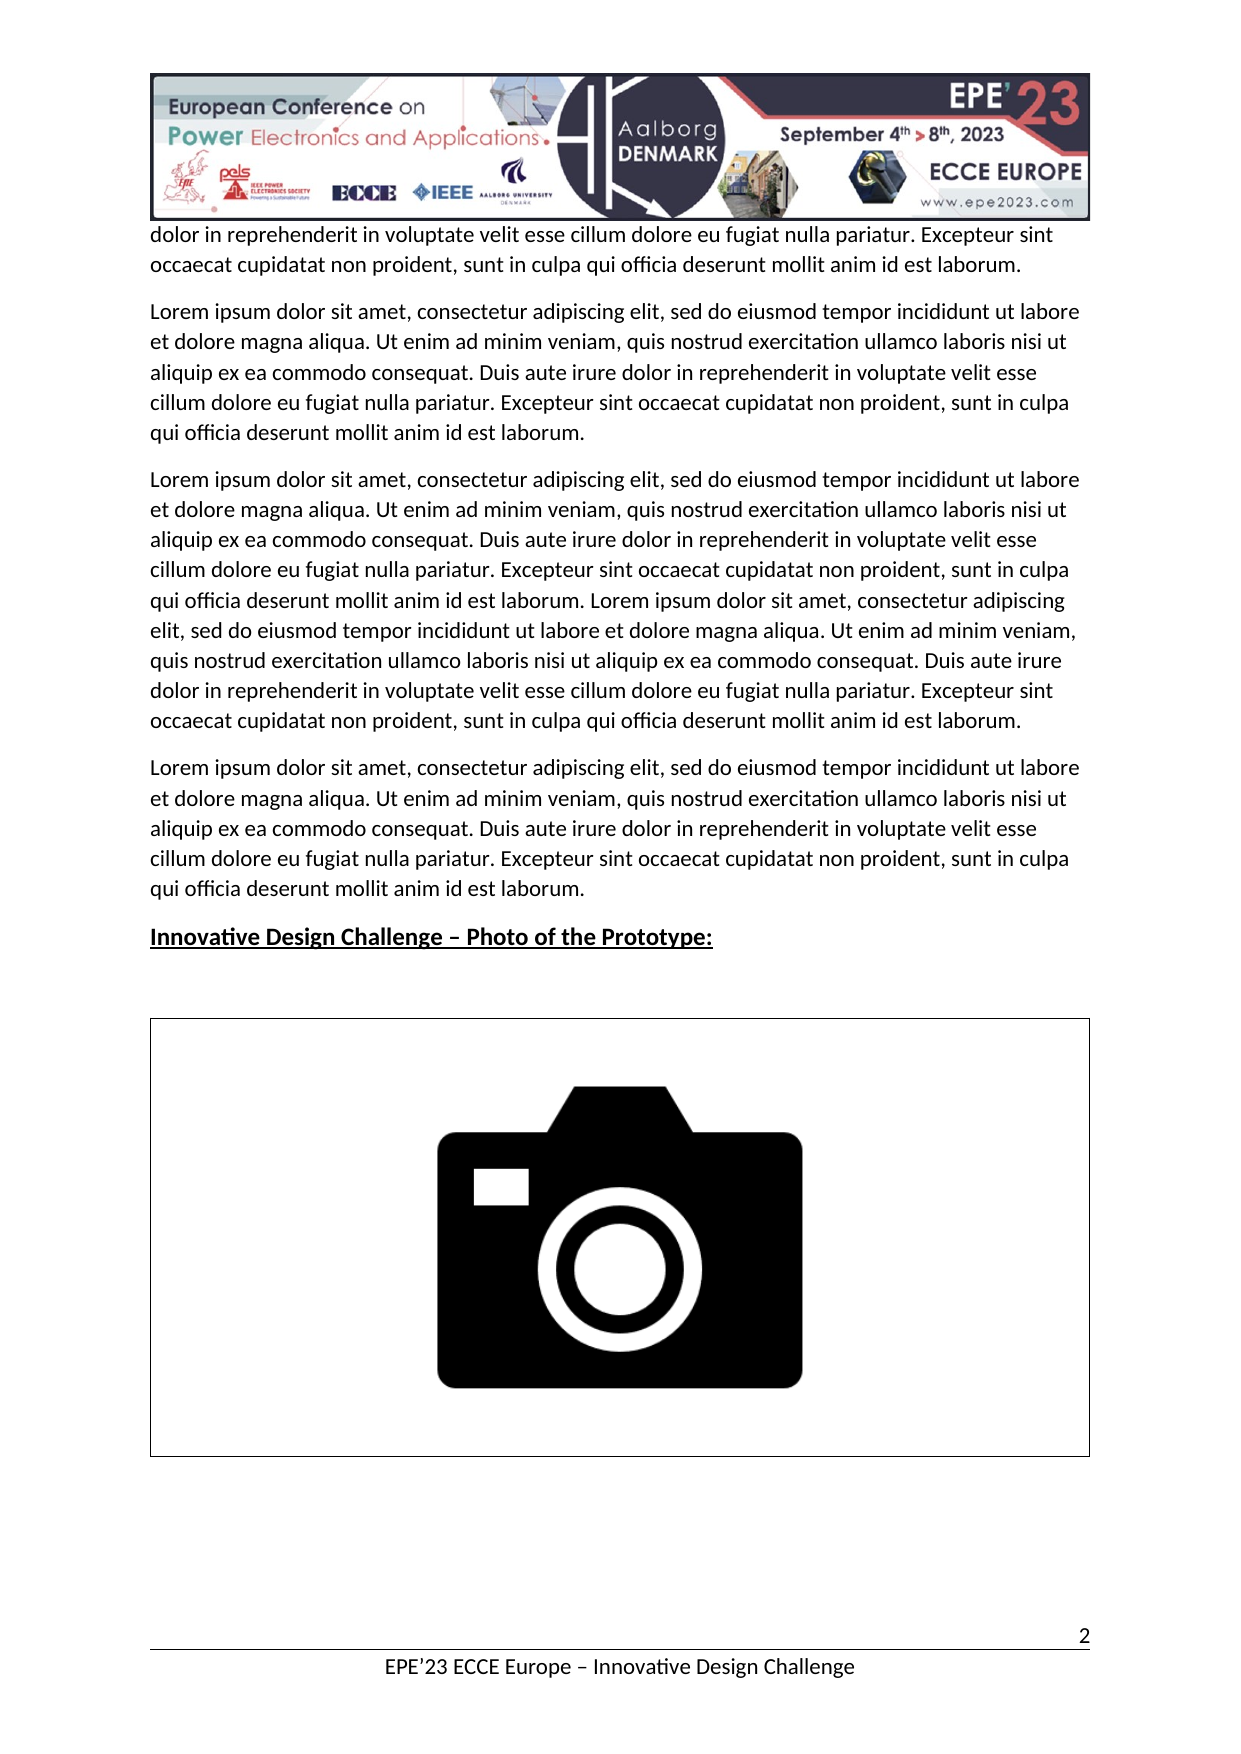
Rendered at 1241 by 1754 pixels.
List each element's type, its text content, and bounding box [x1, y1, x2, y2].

text Innovative Design Challenge – Photo of the Prototype: [150, 921, 1090, 952]
picture [150, 73, 1091, 221]
text Lorem ipsum dolor sit amet, consectetur adipiscing elit, sed do eiusmod tempor incididunt ut labore et dolore magna aliqua. Ut enim ad minim veniam, quis nostrud exercitation ullamco laboris nisi ut aliquip ex ea commodo consequat. Duis aute irure dolor in reprehenderit in voluptate velit esse cillum dolore eu fugiat nulla pariatur. Excepteur sint occaecat cupidatat non proident, sunt in culpa qui officia deserunt mollit anim id est laborum. [150, 297, 1090, 446]
text Lorem ipsum dolor sit amet, consectetur adipiscing elit, sed do eiusmod tempor incididunt ut labore et dolore magna aliqua. Ut enim ad minim veniam, quis nostrud exercitation ullamco laboris nisi ut aliquip ex ea commodo consequat. Duis aute irure dolor in reprehenderit in voluptate velit esse cillum dolore eu fugiat nulla pariatur. Excepteur sint occaecat cupidatat non proident, sunt in culpa qui officia deserunt mollit anim id est laborum. [150, 753, 1090, 902]
table_header [151, 1019, 401, 1456]
table_header [839, 1019, 1089, 1456]
picture [401, 1018, 839, 1457]
